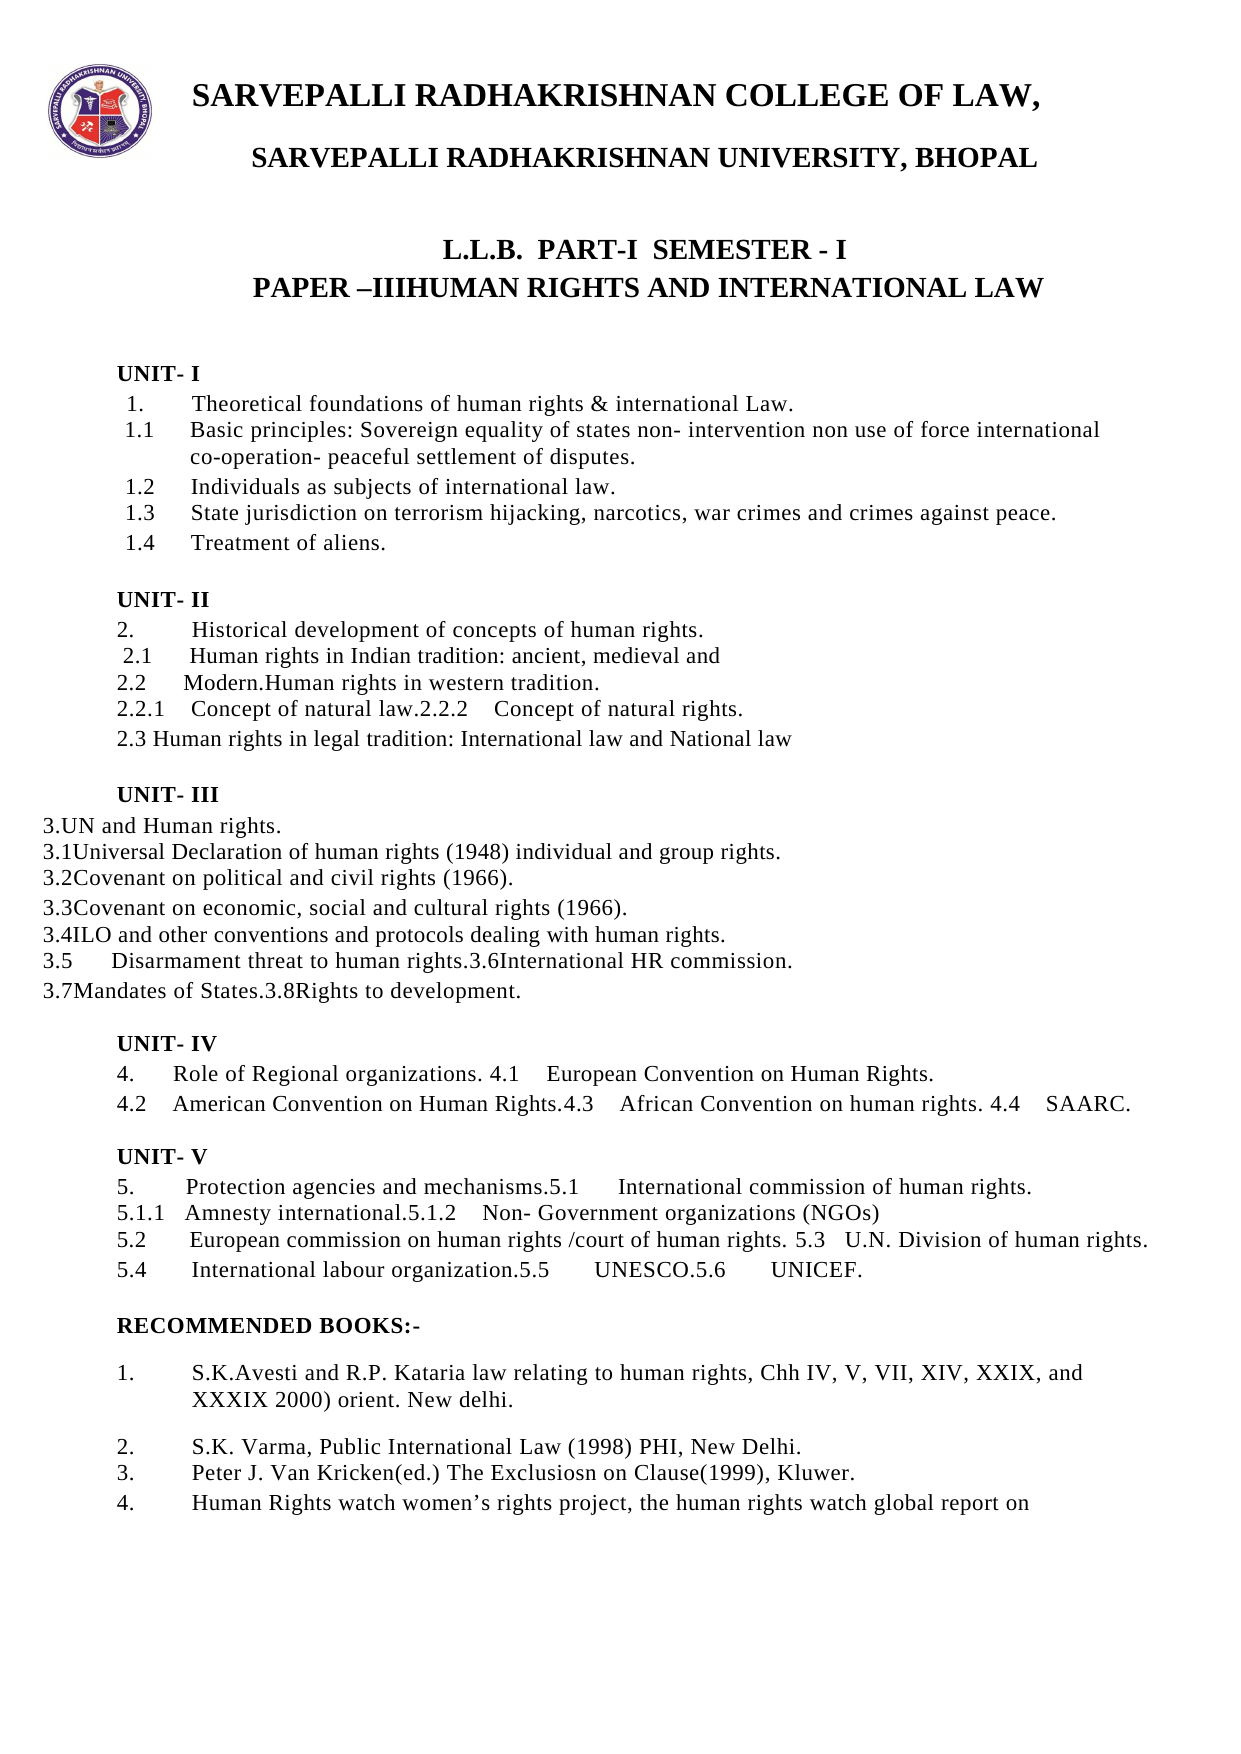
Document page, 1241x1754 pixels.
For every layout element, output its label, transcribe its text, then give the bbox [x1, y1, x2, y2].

list Human Rights watch women’s rights project, the human rights watch global report on [117, 1489, 1173, 1516]
text 2.2 Modern.Human rights in western tradition. [117, 669, 1173, 695]
text XXXIX 2000) orient. New delhi. [192, 1386, 1173, 1412]
text 2.2.1 Concept of natural law.2.2.2 Concept of natural rights. [117, 695, 1173, 721]
text UNIT- IV [117, 1030, 1173, 1056]
text L.L.B. PART-I SEMESTER - I [117, 232, 1173, 266]
text UNIT- II [117, 586, 1173, 612]
picture [46, 62, 154, 160]
text 3.1Universal Declaration of human rights (1948) individual and group rights. [43, 838, 1173, 864]
text UNIT- III [117, 782, 1173, 808]
text PAPER –IIIHUMAN RIGHTS AND INTERNATIONAL LAW [124, 271, 1173, 304]
text co-operation- peaceful settlement of disputes. [190, 443, 1173, 469]
text UNIT- I [117, 360, 1173, 386]
text 5.1.1 Amnesty international.5.1.2 Non- Government organizations (NGOs) [117, 1199, 1173, 1226]
text 1.3 State jurisdiction on terrorism hijacking, narcotics, war crimes and crimes against peace. [117, 499, 1173, 526]
list 2.1 Human rights in Indian tradition: ancient, medieval and [117, 642, 1173, 669]
list Historical development of concepts of human rights. [117, 616, 1173, 642]
text UNIT- V [117, 1143, 1173, 1169]
text 5.4 International labour organization.5.5 UNESCO.5.6 UNICEF. [117, 1256, 1173, 1282]
list Basic principles: Sovereign equality of states non- intervention non use of force international [124, 417, 1173, 443]
text 5.2 European commission on human rights /court of human rights. 5.3 U.N. Division of human rights. [117, 1226, 1173, 1252]
text 3.UN and Human rights. [43, 812, 1173, 838]
text 3.2Covenant on political and civil rights (1966). [43, 864, 1173, 891]
text 2.3 Human rights in legal tradition: International law and National law [117, 725, 1173, 751]
text 3.7Mandates of States.3.8Rights to development. [43, 977, 1173, 1004]
text 1.4 Treatment of aliens. [117, 529, 1173, 556]
list S.K. Varma, Public International Law (1998) PHI, New Delhi. [117, 1433, 1173, 1459]
list Peter J. Van Kricken(ed.) The Exclusiosn on Clause(1999), Kluwer. [117, 1459, 1173, 1486]
text 3.5 Disarmament threat to human rights.3.6International HR commission. [43, 947, 1170, 973]
text 1.2 Individuals as subjects of international law. [117, 473, 1173, 499]
text 3.4ILO and other conventions and protocols dealing with human rights. [43, 921, 1170, 947]
text 4.2 American Convention on Human Rights.4.3 African Convention on human rights. 4.4 SAARC. [117, 1090, 1173, 1117]
list Theoretical foundations of human rights & international Law. [126, 390, 1173, 417]
list S.K.Avesti and R.P. Kataria law relating to human rights, Chh IV, V, VII, XIV, XXIX, and [117, 1359, 1173, 1386]
text RECOMMENDED BOOKS:- [117, 1312, 1173, 1339]
text 4. Role of Regional organizations. 4.1 European Convention on Human Rights. [117, 1060, 1173, 1086]
text 3.3Covenant on economic, social and cultural rights (1966). [43, 894, 1173, 921]
text 5. Protection agencies and mechanisms.5.1 International commission of human rights. [117, 1173, 1173, 1199]
